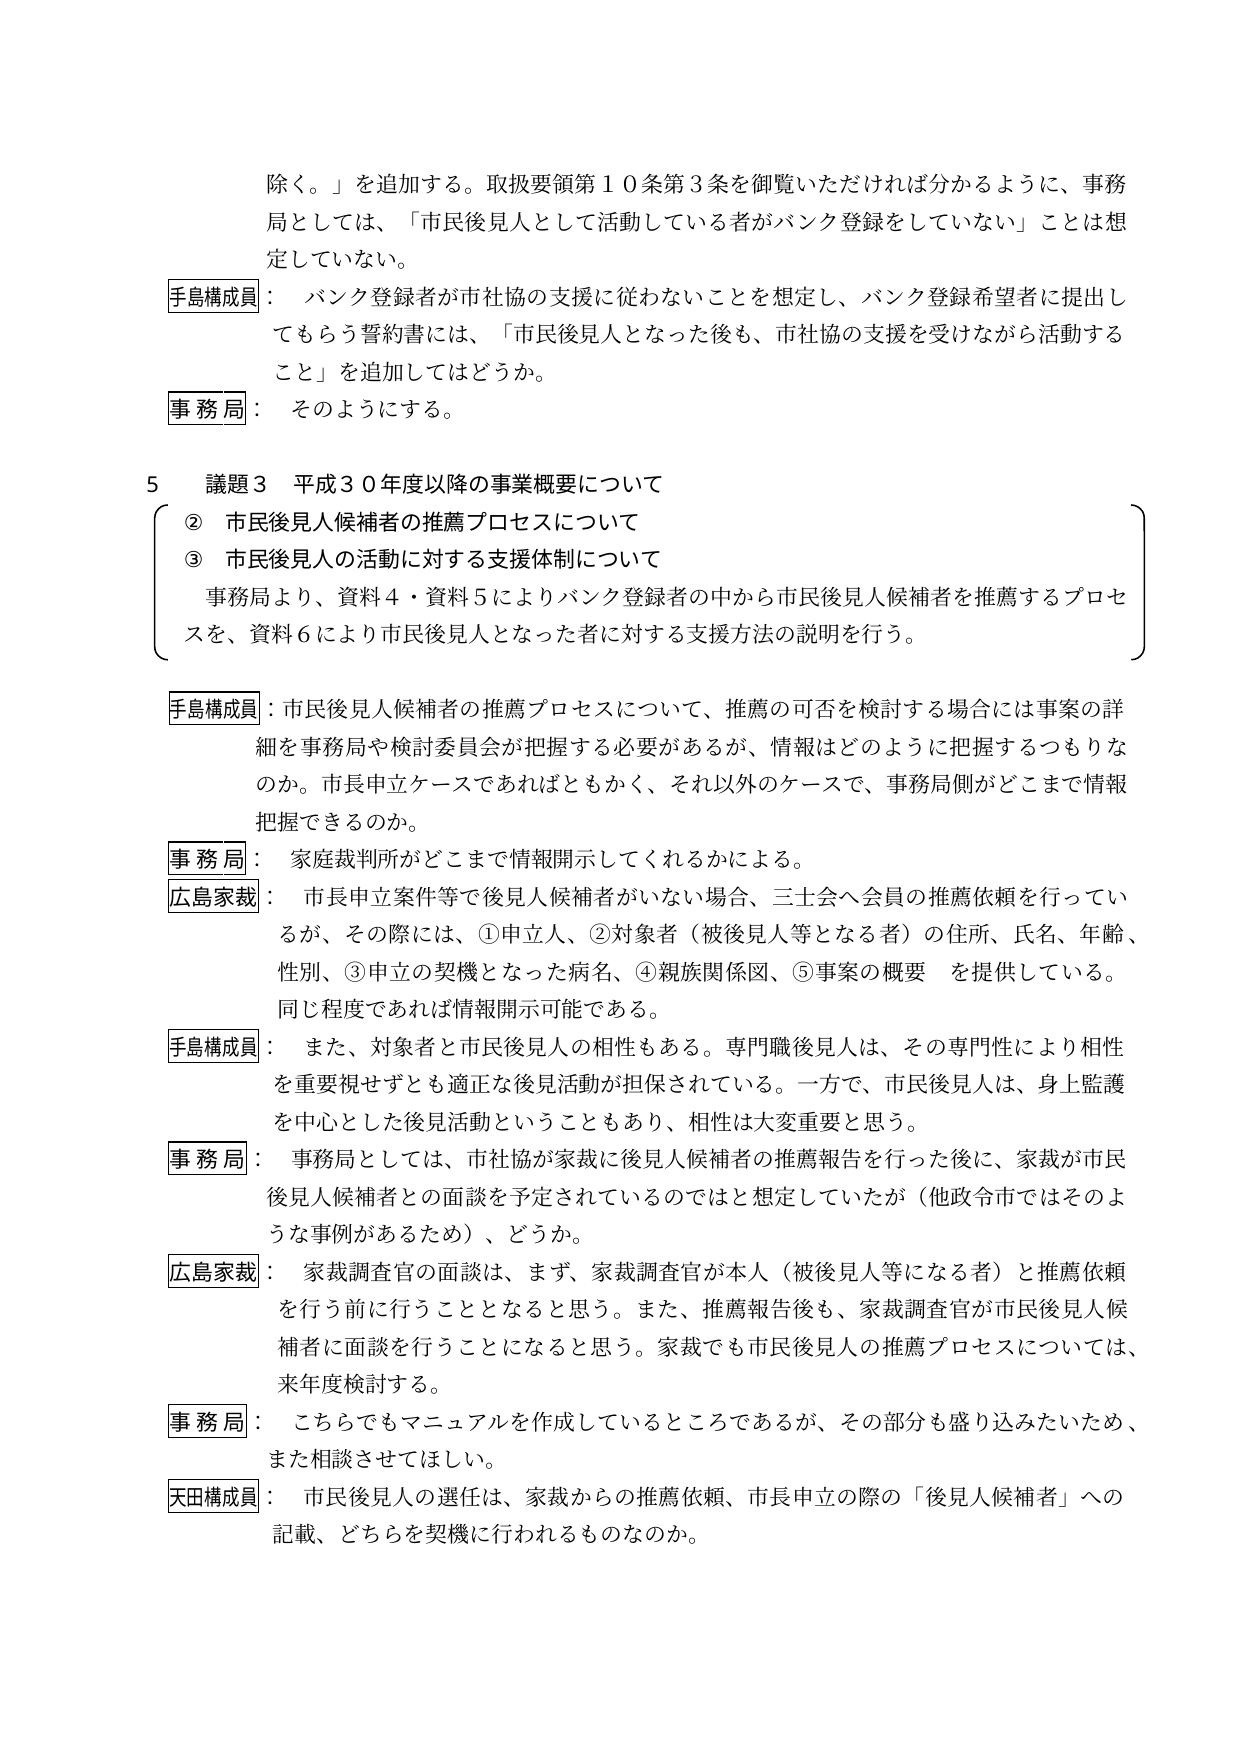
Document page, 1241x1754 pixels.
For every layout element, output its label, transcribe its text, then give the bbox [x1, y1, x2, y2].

text 手島構成員： また、対象者と市民後見人の相性もある。専門職後見人は、その専門性により相性を重要視せずとも適正な後見活動が担保されている。一方で、市民後見人は、身上監護を中心とした後見活動ということもあり、相性は大変重要と思う。 [168, 1027, 1128, 1139]
text ③ 市民後見人の活動に対する支援体制について [183, 539, 1128, 577]
text 事務局： こちらでもマニュアルを作成しているところであるが、その部分も盛り込みたいため、また相談させてほしい。 [168, 1402, 1128, 1477]
text 広島家裁： 家裁調査官の面談は、まず、家裁調査官が本人（被後見人等になる者）と推薦依頼を行う前に行うこととなると思う。また、推薦報告後も、家裁調査官が市民後見人候補者に面談を行うことになると思う。家裁でも市民後見人の推薦プロセスについては、来年度検討する。 [168, 1252, 1128, 1402]
text 事務局： 家庭裁判所がどこまで情報開示してくれるかによる。 [124, 839, 1128, 877]
text 天田構成員： 市民後見人の選任は、家裁からの推薦依頼、市長申立の際の「後見人候補者」への記載、どちらを契機に行われるものなのか。 [168, 1477, 1128, 1552]
text 事務局： そのようにする。 [168, 389, 1128, 427]
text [168, 164, 1128, 277]
text 手島構成員： バンク登録者が市社協の支援に従わないことを想定し、バンク登録希望者に提出してもらう誓約書には、「市民後見人となった後も、市社協の支援を受けながら活動すること」を追加してはどうか。 [168, 277, 1128, 389]
text ② 市民後見人候補者の推薦プロセスについて [183, 502, 1128, 539]
text 広島家裁： 市長申立案件等で後見人候補者がいない場合、三士会へ会員の推薦依頼を行っているが、その際には、①申立人、②対象者（被後見人等となる者）の住所、氏名、年齢、性別、③申立の契機となった病名、④親族関係図、⑤事案の概要 を提供している。同じ程度であれば情報開示可能である。 [168, 877, 1128, 1027]
text 手島構成員：市民後見人候補者の推薦プロセスについて、推薦の可否を検討する場合には事案の詳細を事務局や検討委員会が把握する必要があるが、情報はどのように把握するつもりなのか。市長申立ケースであればともかく、それ以外のケースで、事務局側がどこまで情報把握できるのか。 [124, 689, 1128, 839]
list 事務局より、資料４・資料５によりバンク登録者の中から市民後見人候補者を推薦するプロセスを、資料６により市民後見人となった者に対する支援方法の説明を行う。 [183, 577, 1128, 652]
text 事務局： 事務局としては、市社協が家裁に後見人候補者の推薦報告を行った後に、家裁が市民後見人候補者との面談を予定されているのではと想定していたが（他政令市ではそのような事例があるため）、どうか。 [168, 1139, 1128, 1252]
list 議題３ 平成３０年度以降の事業概要について [146, 464, 1128, 502]
